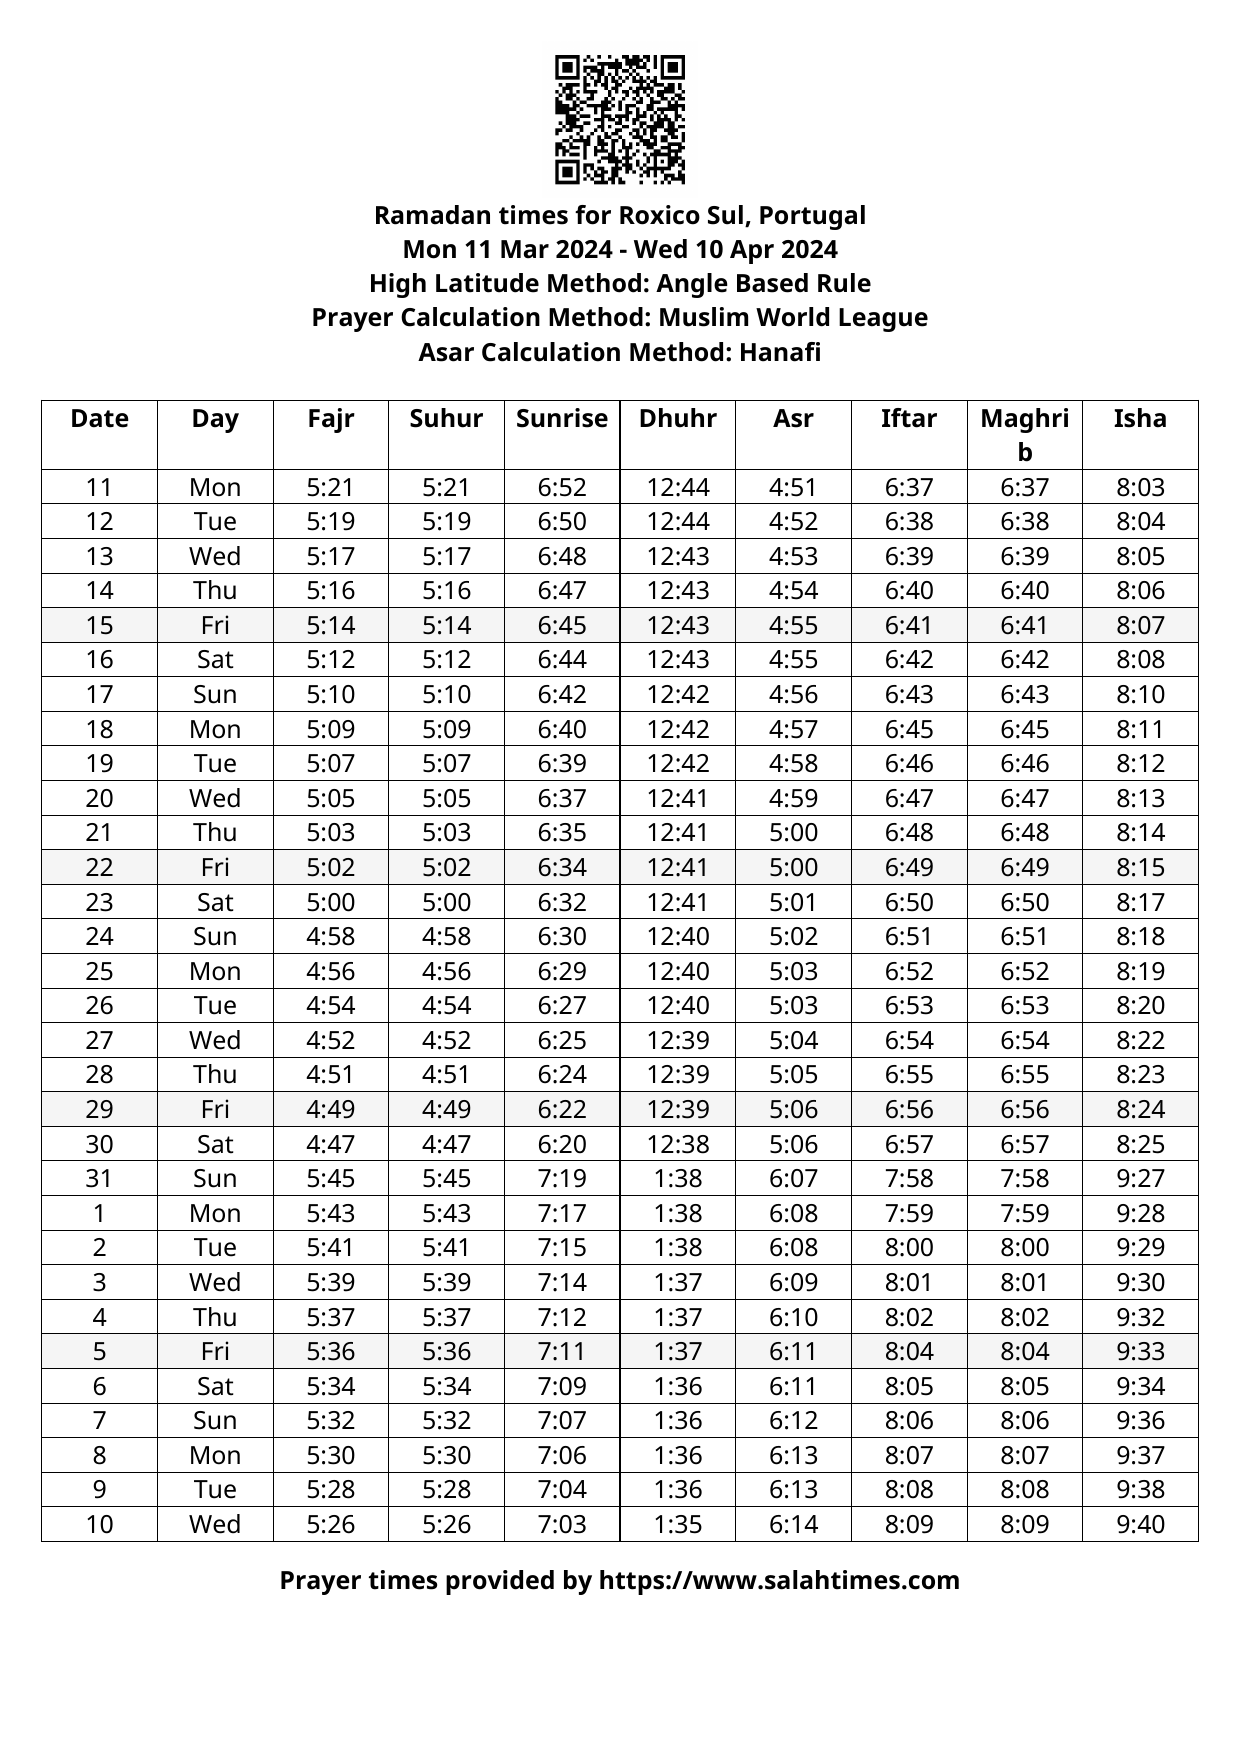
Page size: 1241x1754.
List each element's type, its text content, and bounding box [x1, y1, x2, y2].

table_cell 8:06 [852, 1404, 967, 1437]
table_cell 4:47 [389, 1127, 504, 1160]
table_cell 6:45 [968, 712, 1082, 745]
table_cell 8:08 [968, 1473, 1082, 1506]
table_cell 4:54 [736, 574, 851, 607]
table_cell Mon [158, 1438, 273, 1472]
table_header Day [158, 401, 273, 469]
table_cell 9:37 [1083, 1438, 1198, 1472]
table_cell Mon [158, 954, 273, 987]
table_cell 12:40 [621, 989, 735, 1022]
table_cell 12:42 [621, 746, 735, 780]
table_cell 6:54 [968, 1023, 1082, 1057]
table_cell 9:28 [1083, 1196, 1198, 1229]
table_cell 4:59 [736, 781, 851, 814]
table_cell 5:14 [389, 608, 504, 642]
table_cell 8:05 [852, 1369, 967, 1402]
table_cell 8:06 [1083, 574, 1198, 607]
table_cell 12:39 [621, 1058, 735, 1091]
table_cell 12:41 [621, 885, 735, 918]
table_cell 8:07 [1083, 608, 1198, 642]
table_cell 6:34 [505, 850, 619, 884]
table_cell Sat [158, 885, 273, 918]
table_cell 6:47 [505, 574, 619, 607]
table_cell 12:44 [621, 504, 735, 538]
table_cell 4:52 [736, 504, 851, 538]
table_cell 6:55 [852, 1058, 967, 1091]
table_cell 6:48 [968, 816, 1082, 849]
table_cell 4:58 [736, 746, 851, 780]
table_cell 6:47 [852, 781, 967, 814]
table_cell 5:34 [389, 1369, 504, 1402]
table_cell 9:30 [1083, 1265, 1198, 1299]
table_cell 6:37 [505, 781, 619, 814]
table_cell 25 [42, 954, 157, 987]
table_cell 7:11 [505, 1334, 619, 1368]
table_cell 6:40 [852, 574, 967, 607]
table_cell 6:39 [852, 539, 967, 572]
table_cell 9:33 [1083, 1334, 1198, 1368]
table_header Sunrise [505, 401, 619, 469]
table_cell 5:10 [389, 677, 504, 711]
text High Latitude Method: Angle Based Rule [42, 266, 1198, 300]
table_cell 1:36 [621, 1369, 735, 1402]
table_header Maghrib [968, 401, 1082, 469]
table_cell 6:40 [505, 712, 619, 745]
table_cell 1:37 [621, 1334, 735, 1368]
table_cell 6:48 [852, 816, 967, 849]
table_cell 5:39 [274, 1265, 388, 1299]
table_cell 12:43 [621, 539, 735, 572]
table_cell Fri [158, 608, 273, 642]
table_cell 4:49 [389, 1092, 504, 1126]
table_cell 5:03 [274, 816, 388, 849]
table_cell 5:00 [736, 816, 851, 849]
table_cell 6:09 [736, 1265, 851, 1299]
table_cell 4:56 [274, 954, 388, 987]
table_cell 14 [42, 574, 157, 607]
table_cell 8:03 [1083, 470, 1198, 503]
table_cell 6:49 [968, 850, 1082, 884]
table_cell 5:41 [389, 1231, 504, 1264]
table_cell 8:17 [1083, 885, 1198, 918]
table_cell 3 [42, 1265, 157, 1299]
table_cell 12:42 [621, 677, 735, 711]
table_cell 5:39 [389, 1265, 504, 1299]
table_cell 6:54 [852, 1023, 967, 1057]
table_cell 6:07 [736, 1161, 851, 1195]
table_cell 5:36 [389, 1334, 504, 1368]
table_cell 5:26 [274, 1507, 388, 1541]
table_cell 7:17 [505, 1196, 619, 1229]
table_cell 6:57 [852, 1127, 967, 1160]
table_cell 6:08 [736, 1231, 851, 1264]
table_cell 8:24 [1083, 1092, 1198, 1126]
table_cell 2 [42, 1231, 157, 1264]
table_cell 5:06 [736, 1092, 851, 1126]
table_cell 9:29 [1083, 1231, 1198, 1264]
table_cell 5:30 [274, 1438, 388, 1472]
table_cell 5:07 [389, 746, 504, 780]
table_cell Tue [158, 504, 273, 538]
table_cell 6 [42, 1369, 157, 1402]
table_cell 6:45 [852, 712, 967, 745]
table_cell 5:04 [736, 1023, 851, 1057]
table_cell Wed [158, 539, 273, 572]
table_cell 21 [42, 816, 157, 849]
table_cell 11 [42, 470, 157, 503]
table_cell 10 [42, 1507, 157, 1541]
table_cell 5:21 [274, 470, 388, 503]
table_cell 1:37 [621, 1300, 735, 1333]
table_cell 6:51 [968, 919, 1082, 953]
table_cell 12:40 [621, 954, 735, 987]
table_cell Mon [158, 470, 273, 503]
table_cell 5:43 [274, 1196, 388, 1229]
table_cell 24 [42, 919, 157, 953]
table_header Isha [1083, 401, 1198, 469]
table_cell 22 [42, 850, 157, 884]
table_cell 12 [42, 504, 157, 538]
table_cell 6:45 [505, 608, 619, 642]
table_cell 8:04 [852, 1334, 967, 1368]
table_cell 6:53 [968, 989, 1082, 1022]
table_cell 4:51 [736, 470, 851, 503]
table_cell 8:02 [852, 1300, 967, 1333]
table_cell Sat [158, 1127, 273, 1160]
table_cell 8:07 [968, 1438, 1082, 1472]
table_cell Tue [158, 1231, 273, 1264]
table_cell 5 [42, 1334, 157, 1368]
table_cell 6:43 [968, 677, 1082, 711]
table_cell 7:59 [968, 1196, 1082, 1229]
table_cell 6:46 [968, 746, 1082, 780]
table_cell 5:28 [274, 1473, 388, 1506]
table_cell Fri [158, 1334, 273, 1368]
table_cell 5:21 [389, 470, 504, 503]
table_cell 12:43 [621, 608, 735, 642]
table_cell 7:14 [505, 1265, 619, 1299]
table_cell 6:53 [852, 989, 967, 1022]
table_cell 5:01 [736, 885, 851, 918]
table_cell 8:01 [968, 1265, 1082, 1299]
table_cell 4:51 [389, 1058, 504, 1091]
table_cell 1:36 [621, 1438, 735, 1472]
table_cell 8:18 [1083, 919, 1198, 953]
table_cell 4:54 [274, 989, 388, 1022]
table_cell 8:10 [1083, 677, 1198, 711]
table_cell 5:30 [389, 1438, 504, 1472]
table_cell 12:43 [621, 643, 735, 676]
table_cell 6:29 [505, 954, 619, 987]
table_cell 5:37 [274, 1300, 388, 1333]
table_cell 5:03 [736, 954, 851, 987]
table_cell 8:05 [968, 1369, 1082, 1402]
table_cell Sat [158, 1369, 273, 1402]
table_cell 4:55 [736, 608, 851, 642]
picture [542, 41, 699, 198]
table_cell 5:16 [389, 574, 504, 607]
table_cell 6:39 [968, 539, 1082, 572]
table_cell 18 [42, 712, 157, 745]
table_cell 8:22 [1083, 1023, 1198, 1057]
table_cell 5:41 [274, 1231, 388, 1264]
table_cell 6:10 [736, 1300, 851, 1333]
table_cell 8:00 [968, 1231, 1082, 1264]
table_cell Sun [158, 1161, 273, 1195]
table_cell 1:37 [621, 1265, 735, 1299]
table_cell 8:04 [968, 1334, 1082, 1368]
table_cell 5:03 [736, 989, 851, 1022]
table_cell Fri [158, 850, 273, 884]
table_cell Mon [158, 712, 273, 745]
table_cell 7:19 [505, 1161, 619, 1195]
table_cell 8:14 [1083, 816, 1198, 849]
table_cell 6:20 [505, 1127, 619, 1160]
table_cell 6:47 [968, 781, 1082, 814]
table_cell 6:49 [852, 850, 967, 884]
table_cell 7:09 [505, 1369, 619, 1402]
table_cell 6:50 [852, 885, 967, 918]
table_cell 8:09 [968, 1507, 1082, 1541]
table_cell 5:37 [389, 1300, 504, 1333]
table_cell 4:58 [274, 919, 388, 953]
table_cell 9:40 [1083, 1507, 1198, 1541]
table_cell 9:34 [1083, 1369, 1198, 1402]
table_cell Wed [158, 1507, 273, 1541]
table_cell 6:30 [505, 919, 619, 953]
table_cell Sun [158, 919, 273, 953]
table_header Date [42, 401, 157, 469]
table_cell 8:15 [1083, 850, 1198, 884]
table_cell 5:12 [389, 643, 504, 676]
table_cell 6:44 [505, 643, 619, 676]
table_cell 6:35 [505, 816, 619, 849]
text Asar Calculation Method: Hanafi [42, 334, 1198, 368]
table_cell 4:51 [274, 1058, 388, 1091]
table_cell 5:12 [274, 643, 388, 676]
table_cell 5:10 [274, 677, 388, 711]
table_cell 6:11 [736, 1334, 851, 1368]
table_cell Wed [158, 1023, 273, 1057]
table_cell 6:50 [505, 504, 619, 538]
table_cell 9:27 [1083, 1161, 1198, 1195]
table_cell 17 [42, 677, 157, 711]
table_cell 6:38 [852, 504, 967, 538]
table_cell 5:02 [389, 850, 504, 884]
table_cell 30 [42, 1127, 157, 1160]
table_cell 9:32 [1083, 1300, 1198, 1333]
table_cell 5:02 [274, 850, 388, 884]
table_cell 6:42 [505, 677, 619, 711]
table_cell 6:38 [968, 504, 1082, 538]
table_cell 6:11 [736, 1369, 851, 1402]
table_cell 29 [42, 1092, 157, 1126]
text Prayer times provided by https://www.salahtimes.com [42, 1563, 1198, 1597]
table_cell 5:26 [389, 1507, 504, 1541]
table_cell 5:36 [274, 1334, 388, 1368]
table_cell 12:41 [621, 781, 735, 814]
table_cell 5:09 [274, 712, 388, 745]
table_cell 5:03 [389, 816, 504, 849]
table_cell 5:16 [274, 574, 388, 607]
table_cell 12:40 [621, 919, 735, 953]
table_cell 5:07 [274, 746, 388, 780]
table_cell Sun [158, 1404, 273, 1437]
table_header Fajr [274, 401, 388, 469]
table_cell Thu [158, 816, 273, 849]
table_cell 6:52 [505, 470, 619, 503]
table_cell 8:23 [1083, 1058, 1198, 1091]
table_cell 5:05 [389, 781, 504, 814]
table_cell 8:01 [852, 1265, 967, 1299]
table_cell 6:13 [736, 1438, 851, 1472]
table_cell 27 [42, 1023, 157, 1057]
table_cell 8:02 [968, 1300, 1082, 1333]
text Ramadan times for Roxico Sul, Portugal [42, 198, 1198, 232]
table_cell 28 [42, 1058, 157, 1091]
table_cell 6:48 [505, 539, 619, 572]
table_cell 7:12 [505, 1300, 619, 1333]
table_cell 12:43 [621, 574, 735, 607]
table_cell 6:42 [968, 643, 1082, 676]
table_cell 8:25 [1083, 1127, 1198, 1160]
table_cell Mon [158, 1196, 273, 1229]
table_cell Thu [158, 1058, 273, 1091]
table_cell 6:40 [968, 574, 1082, 607]
table_cell 12:38 [621, 1127, 735, 1160]
table_cell 26 [42, 989, 157, 1022]
table_cell 1:38 [621, 1231, 735, 1264]
table_cell 5:09 [389, 712, 504, 745]
table_cell Sun [158, 677, 273, 711]
table_cell 6:32 [505, 885, 619, 918]
table_cell 5:34 [274, 1369, 388, 1402]
table_cell 9 [42, 1473, 157, 1506]
table_cell 4:55 [736, 643, 851, 676]
table_header Suhur [389, 401, 504, 469]
table_cell 5:43 [389, 1196, 504, 1229]
table_cell 4:54 [389, 989, 504, 1022]
table_cell 6:37 [968, 470, 1082, 503]
table_cell 6:24 [505, 1058, 619, 1091]
table_cell 7:58 [968, 1161, 1082, 1195]
table_cell 4:56 [736, 677, 851, 711]
table_cell 6:22 [505, 1092, 619, 1126]
table_cell 7:15 [505, 1231, 619, 1264]
table_cell 6:14 [736, 1507, 851, 1541]
table_cell 5:14 [274, 608, 388, 642]
table_cell 6:57 [968, 1127, 1082, 1160]
table_cell 12:42 [621, 712, 735, 745]
table_cell 7 [42, 1404, 157, 1437]
table_cell 6:52 [968, 954, 1082, 987]
table_header Asr [736, 401, 851, 469]
table_cell 12:41 [621, 850, 735, 884]
table_cell 5:02 [736, 919, 851, 953]
table_cell 1:38 [621, 1161, 735, 1195]
table_cell 1:35 [621, 1507, 735, 1541]
table_cell 7:58 [852, 1161, 967, 1195]
table_cell 5:32 [274, 1404, 388, 1437]
table_cell Fri [158, 1092, 273, 1126]
table_cell 6:08 [736, 1196, 851, 1229]
table_cell 9:36 [1083, 1404, 1198, 1437]
table_cell Wed [158, 1265, 273, 1299]
table_cell Wed [158, 781, 273, 814]
table_cell 7:06 [505, 1438, 619, 1472]
table_cell 1:36 [621, 1404, 735, 1437]
table_cell 12:44 [621, 470, 735, 503]
table_cell 5:06 [736, 1127, 851, 1160]
table_cell 19 [42, 746, 157, 780]
table_cell Thu [158, 574, 273, 607]
table_cell 31 [42, 1161, 157, 1195]
table_cell 6:46 [852, 746, 967, 780]
table_cell 5:05 [274, 781, 388, 814]
table_cell 7:07 [505, 1404, 619, 1437]
table_cell 6:25 [505, 1023, 619, 1057]
table_cell 8:08 [852, 1473, 967, 1506]
table_cell 8 [42, 1438, 157, 1472]
text Prayer Calculation Method: Muslim World League [42, 300, 1198, 334]
table_cell 16 [42, 643, 157, 676]
table_cell 1 [42, 1196, 157, 1229]
table_header Dhuhr [621, 401, 735, 469]
table_cell 4:58 [389, 919, 504, 953]
table_cell 20 [42, 781, 157, 814]
table_cell 4:52 [274, 1023, 388, 1057]
table_cell 8:05 [1083, 539, 1198, 572]
table_cell 5:17 [274, 539, 388, 572]
table_cell 5:45 [389, 1161, 504, 1195]
table_cell 6:39 [505, 746, 619, 780]
table_cell 6:51 [852, 919, 967, 953]
table_cell Sat [158, 643, 273, 676]
table_cell 8:19 [1083, 954, 1198, 987]
table_cell 4:49 [274, 1092, 388, 1126]
table_header Iftar [852, 401, 967, 469]
table_cell 6:50 [968, 885, 1082, 918]
table_cell 5:28 [389, 1473, 504, 1506]
table_cell 4:56 [389, 954, 504, 987]
table_cell Tue [158, 746, 273, 780]
table_cell 8:20 [1083, 989, 1198, 1022]
table_cell Tue [158, 1473, 273, 1506]
table_cell 5:45 [274, 1161, 388, 1195]
text Mon 11 Mar 2024 - Wed 10 Apr 2024 [42, 232, 1198, 266]
table_cell 5:00 [736, 850, 851, 884]
table_cell 4 [42, 1300, 157, 1333]
table_cell 12:39 [621, 1023, 735, 1057]
table_cell 5:19 [274, 504, 388, 538]
table_cell 8:08 [1083, 643, 1198, 676]
table_cell 12:39 [621, 1092, 735, 1126]
table_cell 1:36 [621, 1473, 735, 1506]
table_cell 8:00 [852, 1231, 967, 1264]
table_cell 8:12 [1083, 746, 1198, 780]
table_cell 13 [42, 539, 157, 572]
table_cell 8:06 [968, 1404, 1082, 1437]
table_cell 6:43 [852, 677, 967, 711]
table_cell 6:56 [968, 1092, 1082, 1126]
table_cell 6:41 [968, 608, 1082, 642]
table_cell 6:55 [968, 1058, 1082, 1091]
table_cell 4:57 [736, 712, 851, 745]
table_cell 5:17 [389, 539, 504, 572]
table_cell 8:13 [1083, 781, 1198, 814]
table_cell 6:41 [852, 608, 967, 642]
table_cell 5:00 [389, 885, 504, 918]
table_cell 6:27 [505, 989, 619, 1022]
table_cell 5:19 [389, 504, 504, 538]
table_cell 7:03 [505, 1507, 619, 1541]
table_cell 6:12 [736, 1404, 851, 1437]
table_cell 8:04 [1083, 504, 1198, 538]
table_cell Tue [158, 989, 273, 1022]
table_cell 8:09 [852, 1507, 967, 1541]
table_cell Thu [158, 1300, 273, 1333]
table_cell 4:47 [274, 1127, 388, 1160]
table_cell 6:56 [852, 1092, 967, 1126]
table_cell 15 [42, 608, 157, 642]
table_cell 4:52 [389, 1023, 504, 1057]
table_cell 6:52 [852, 954, 967, 987]
table_cell 4:53 [736, 539, 851, 572]
table_cell 9:38 [1083, 1473, 1198, 1506]
table_cell 12:41 [621, 816, 735, 849]
table_cell 8:07 [852, 1438, 967, 1472]
table_cell 6:37 [852, 470, 967, 503]
table_cell 23 [42, 885, 157, 918]
table_cell 7:59 [852, 1196, 967, 1229]
table_cell 8:11 [1083, 712, 1198, 745]
table_cell 5:32 [389, 1404, 504, 1437]
table_cell 6:42 [852, 643, 967, 676]
table_cell 7:04 [505, 1473, 619, 1506]
table_cell 5:05 [736, 1058, 851, 1091]
table_cell 1:38 [621, 1196, 735, 1229]
table_cell 5:00 [274, 885, 388, 918]
table_cell 6:13 [736, 1473, 851, 1506]
